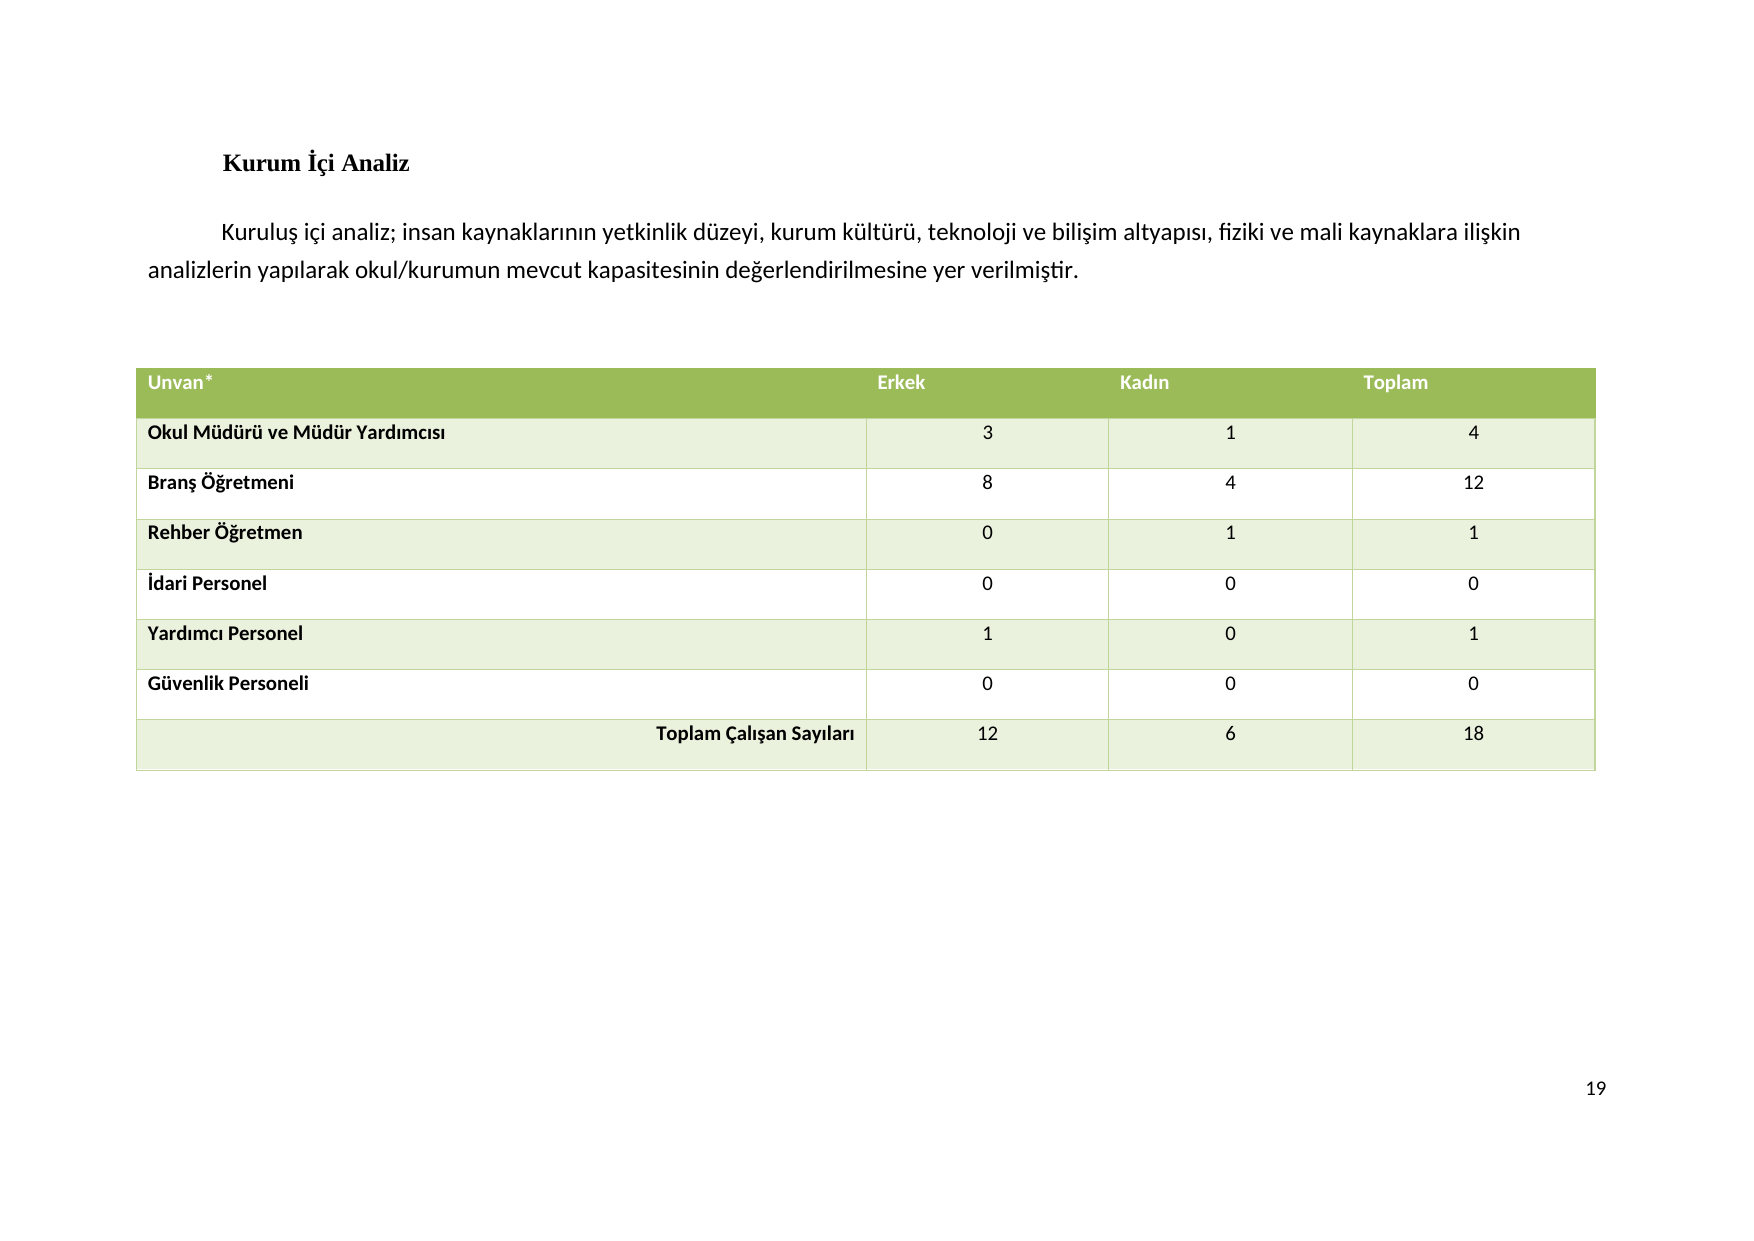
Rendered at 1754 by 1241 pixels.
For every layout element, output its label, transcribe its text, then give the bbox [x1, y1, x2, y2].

table_header Unvan* [137, 369, 866, 418]
text Kuruluş içi analiz; insan kaynaklarının yetkinlik düzeyi, kurum kültürü, teknoloji ve bilişim altyapısı, fiziki ve mali kaynaklara ilişkin analizlerin yapılarak okul/kurumun mevcut kapasitesinin değerlendirilmesine yer verilmiştir. [148, 216, 1606, 284]
table_cell Yardımcı Personel [137, 620, 866, 669]
table_cell 0 [867, 570, 1108, 619]
table_cell 12 [867, 720, 1108, 769]
table_cell 8 [867, 469, 1108, 518]
table_cell 4 [1109, 469, 1352, 518]
subtitle Kurum İçi Analiz [223, 148, 1590, 176]
table_cell 1 [1353, 620, 1594, 669]
table_cell 0 [1109, 620, 1352, 669]
table_cell 0 [1353, 570, 1594, 619]
table_cell Toplam Çalışan Sayıları [137, 720, 866, 769]
table_cell İdari Personel [137, 570, 866, 619]
table_cell 3 [867, 419, 1108, 468]
table_cell 4 [1353, 419, 1594, 468]
table_cell Okul Müdürü ve Müdür Yardımcısı [137, 419, 866, 468]
table_cell Branş Öğretmeni [137, 469, 866, 518]
table_cell 0 [1109, 670, 1352, 719]
table_cell Rehber Öğretmen [137, 520, 866, 569]
table_cell 18 [1353, 720, 1594, 769]
table_cell 1 [1109, 419, 1352, 468]
table_header Erkek [867, 369, 1108, 418]
table_cell 0 [867, 520, 1108, 569]
table_cell 1 [867, 620, 1108, 669]
table_cell 1 [1353, 520, 1594, 569]
table_cell Güvenlik Personeli [137, 670, 866, 719]
table_cell 0 [867, 670, 1108, 719]
table_cell 0 [1109, 570, 1352, 619]
table_cell 6 [1109, 720, 1352, 769]
table_cell 12 [1353, 469, 1594, 518]
table_cell 1 [1109, 520, 1352, 569]
table_cell 0 [1353, 670, 1594, 719]
table_header Kadın [1109, 369, 1352, 418]
table_header Toplam [1353, 369, 1594, 418]
